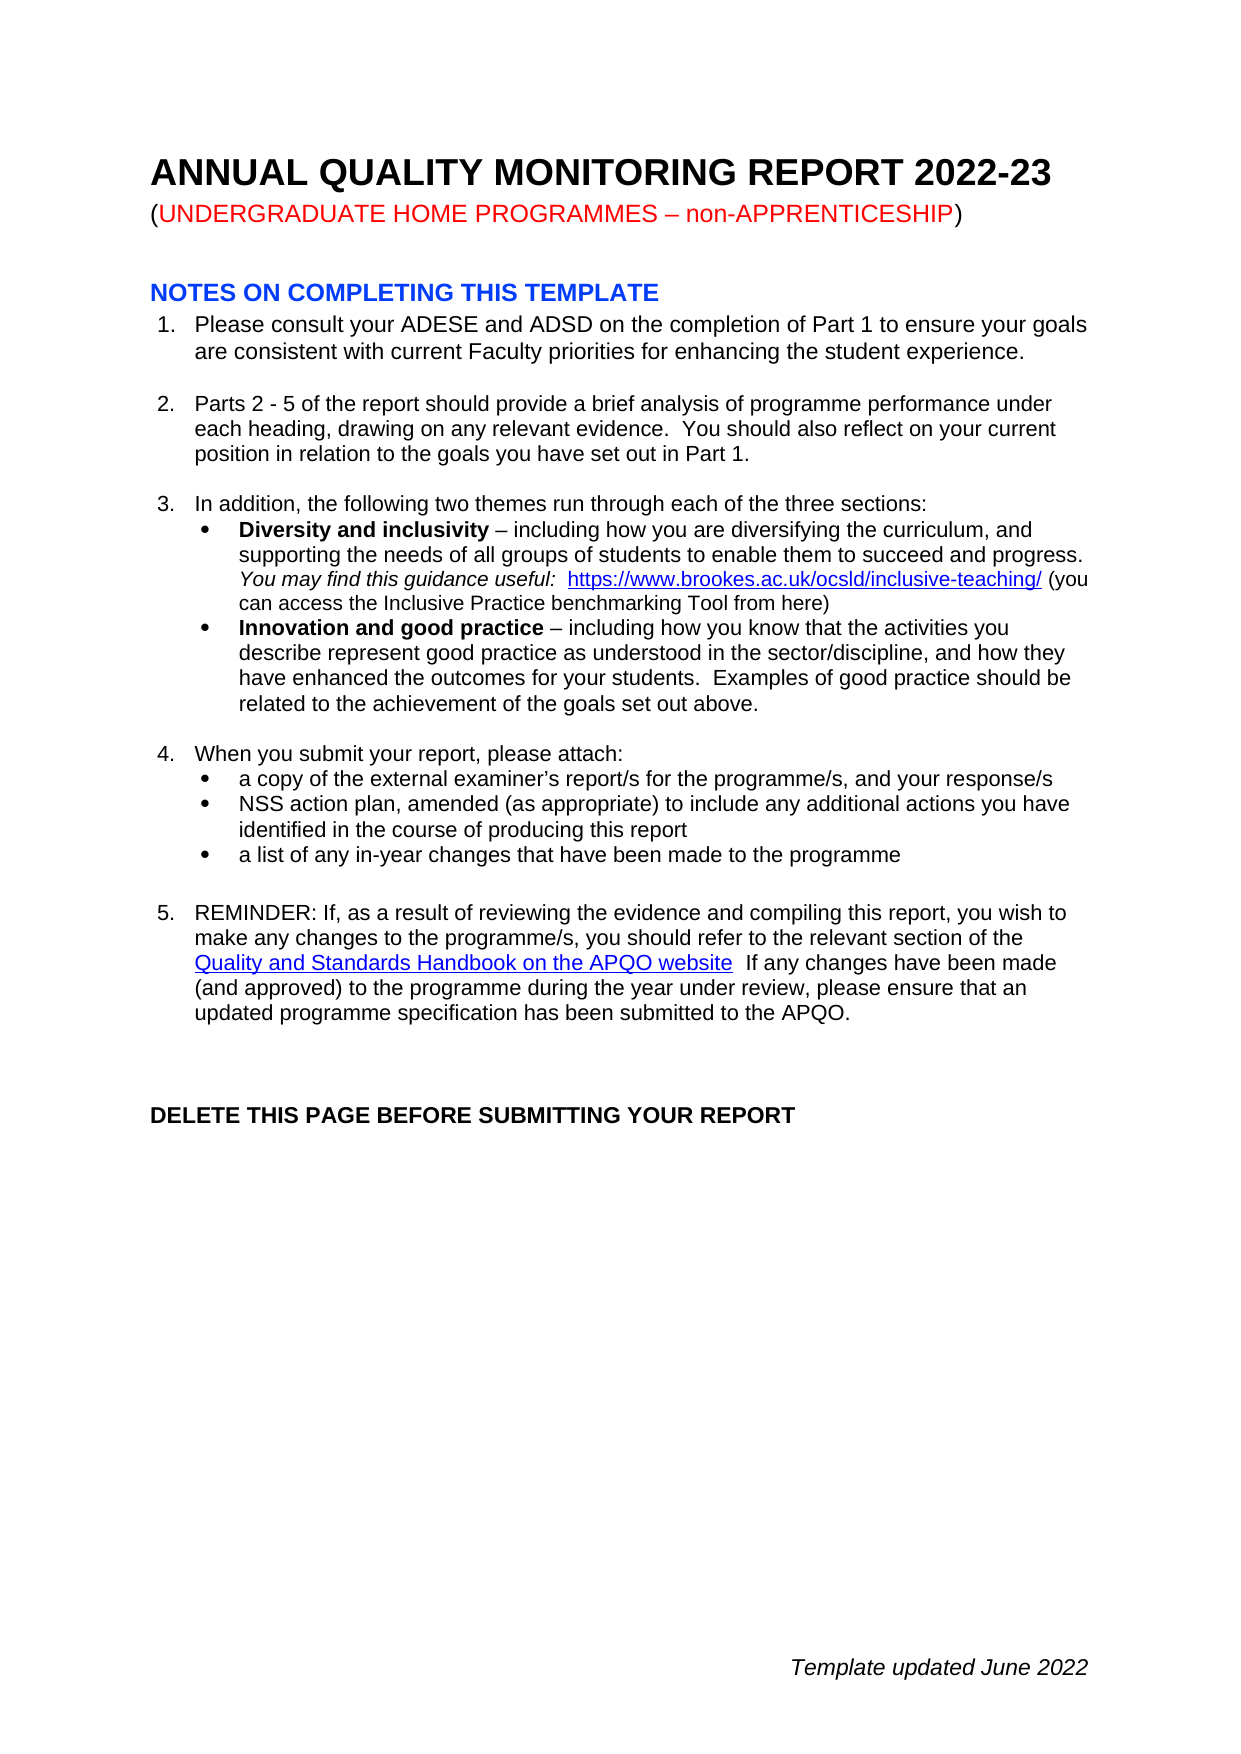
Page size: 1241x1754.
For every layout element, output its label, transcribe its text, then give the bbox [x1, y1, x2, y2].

list Innovation and good practice – including how you know that the activities you describe represent good practice as understood in the sector/discipline, and how they have enhanced the outcomes for your students. Examples of good practice should be related to the achievement of the goals set out above. [201, 615, 1090, 716]
list Parts 2 - 5 of the report should provide a brief analysis of programme performance under each heading, drawing on any relevant evidence. You should also reflect on your current position in relation to the goals you have set out in Part 1. [157, 390, 1090, 466]
text DELETE THIS PAGE BEFORE SUBMITTING YOUR REPORT [150, 1102, 1090, 1128]
list When you submit your report, please attach: [157, 741, 1090, 766]
list Please consult your ADESE and ADSD on the completion of Part 1 to ensure your goals are consistent with current Faculty priorities for enhancing the student experience. [157, 311, 1090, 364]
list Diversity and inclusivity – including how you are diversifying the curriculum, and supporting the needs of all groups of students to enable them to succeed and progress. You may find this guidance useful: https://www.brookes.ac.uk/ocsld/inclusive-teaching/ (you can access the Inclusive Practice benchmarking Tool from here) [201, 516, 1090, 615]
list a copy of the external examiner’s report/s for the programme/s, and your response/s [201, 766, 1090, 791]
list NSS action plan, amended (as appropriate) to include any additional actions you have identified in the course of producing this report [201, 791, 1090, 842]
text (UNDERGRADUATE HOME PROGRAMMES – non-APPRENTICESHIP) [150, 199, 1090, 228]
text ANNUAL QUALITY MONITORING REPORT 2022-23 [150, 150, 1090, 193]
list REMINDER: If, as a result of reviewing the evidence and compiling this report, you wish to make any changes to the programme/s, you should refer to the relevant section of the Quality and Standards Handbook on the APQO website If any changes have been made (and approved) to the programme during the year under review, please ensure that an updated programme specification has been submitted to the APQO. [157, 899, 1090, 1026]
list a list of any in-year changes that have been made to the programme [201, 842, 1090, 867]
text NOTES ON COMPLETING THIS TEMPLATE [150, 278, 1090, 307]
list In addition, the following two themes run through each of the three sections: [157, 491, 1090, 516]
